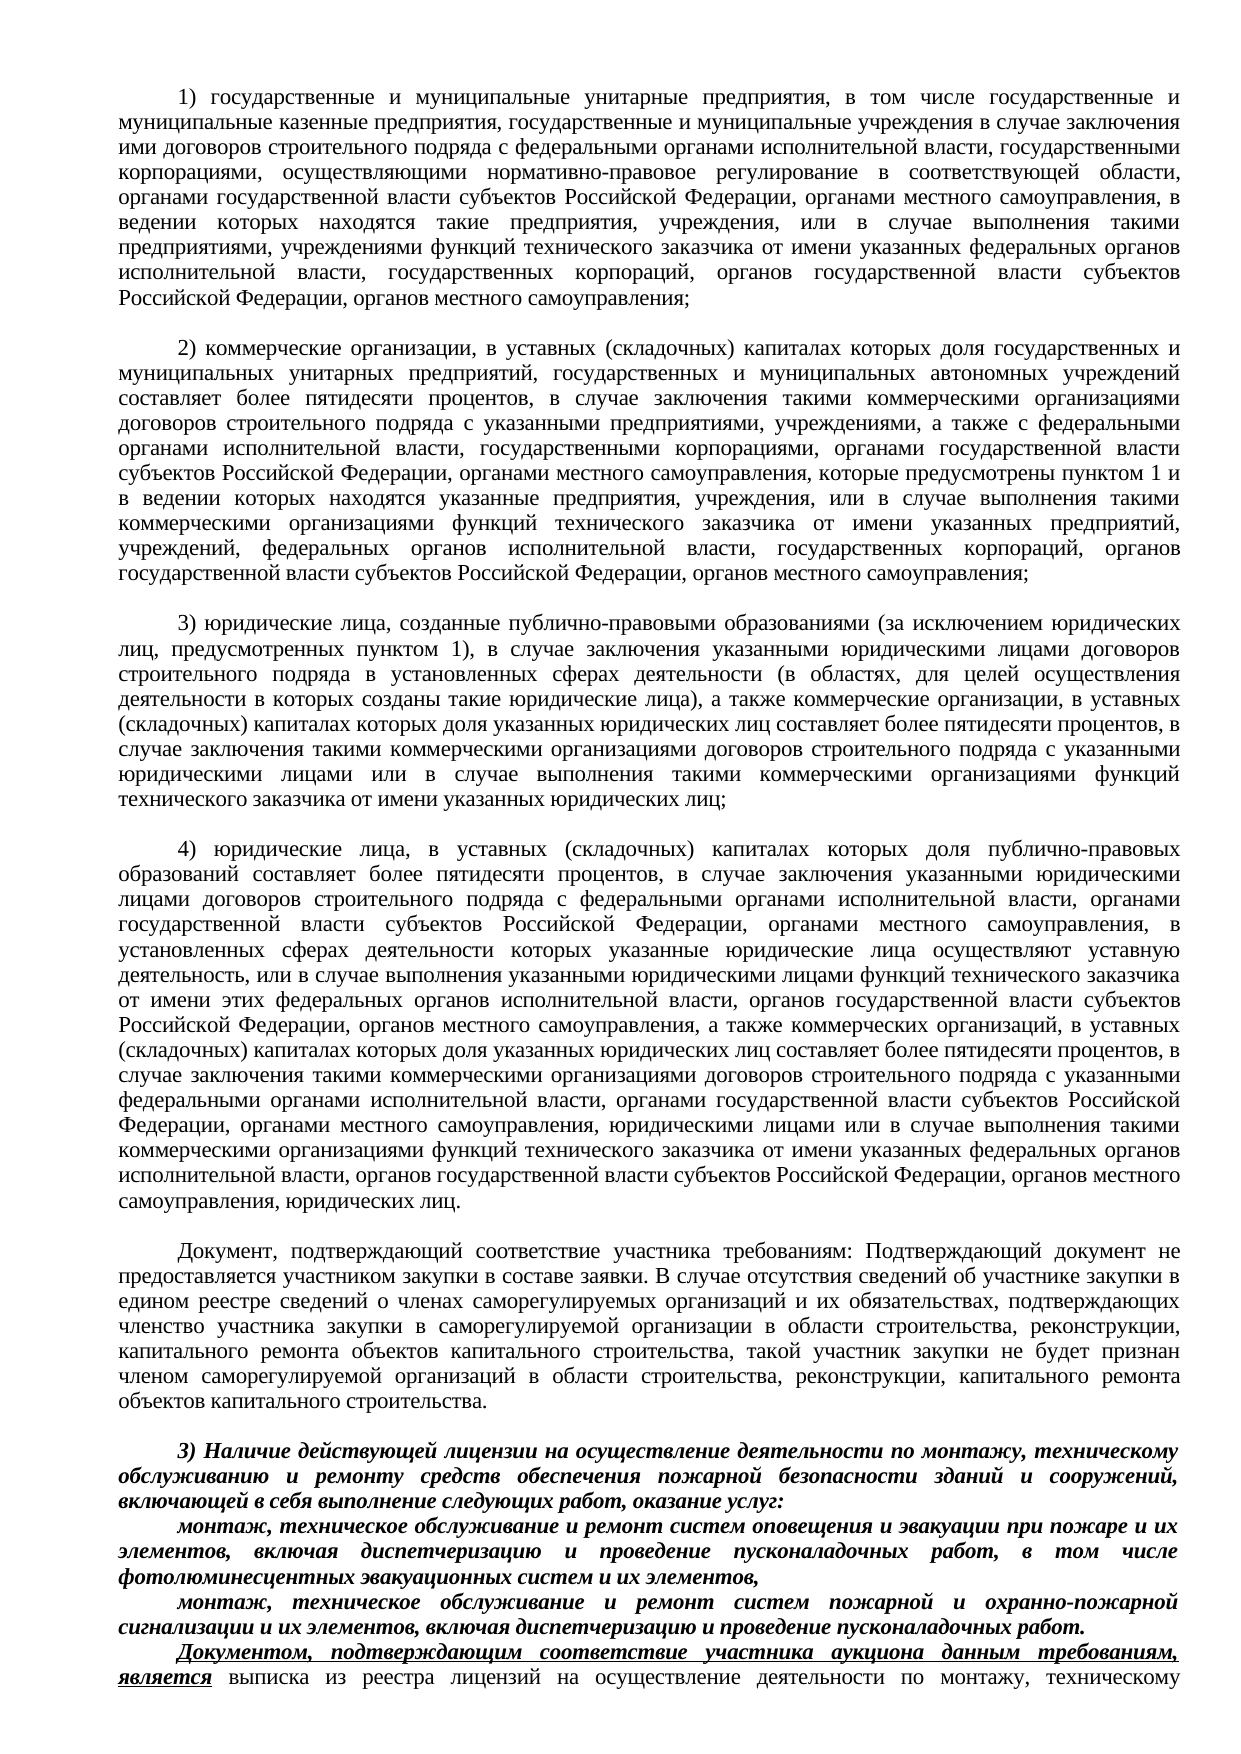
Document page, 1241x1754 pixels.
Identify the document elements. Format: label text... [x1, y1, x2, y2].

text 2) коммерческие организации, в уставных (складочных) капиталах которых доля государственных и муниципальных унитарных предприятий, государственных и муниципальных автономных учреждений составляет более пятидесяти процентов, в случае заключения такими коммерческими организациями договоров строительного подряда с указанными предприятиями, учреждениями, а также с федеральными органами исполнительной власти, государственными корпорациями, органами государственной власти субъектов Российской Федерации, органами местного самоуправления, которые предусмотрены пунктом 1 и в ведении которых находятся указанные предприятия, учреждения, или в случае выполнения такими коммерческими организациями функций технического заказчика от имени указанных предприятий, учреждений, федеральных органов исполнительной власти, государственных корпораций, органов государственной власти субъектов Российской Федерации, органов местного самоуправления; [118, 335, 1181, 586]
text 3) юридические лица, созданные публично-правовыми образованиями (за исключением юридических лиц, предусмотренных пунктом 1), в случае заключения указанными юридическими лицами договоров строительного подряда в установленных сферах деятельности (в областях, для целей осуществления деятельности в которых созданы такие юридические лица), а также коммерческие организации, в уставных (складочных) капиталах которых доля указанных юридических лиц составляет более пятидесяти процентов, в случае заключения такими коммерческими организациями договоров строительного подряда с указанными юридическими лицами или в случае выполнения такими коммерческими организациями функций технического заказчика от имени указанных юридических лиц; [118, 611, 1181, 812]
text Документ, подтверждающий соответствие участника требованиям: Подтверждающий документ не предоставляется участником закупки в составе заявки. В случае отсутствия сведений об участнике закупки в едином реестре сведений о членах саморегулируемых организаций и их обязательствах, подтверждающих членство участника закупки в саморегулируемой организации в области строительства, реконструкции, капитального ремонта объектов капитального строительства, такой участник закупки не будет признан членом саморегулируемой организаций в области строительства, реконструкции, капитального ремонта объектов капитального строительства. [118, 1238, 1181, 1414]
text 3) Наличие действующей лицензии на осуществление деятельности по монтажу, техническому обслуживанию и ремонту средств обеспечения пожарной безопасности зданий и сооружений, включающей в себя выполнение следующих работ, оказание услуг: [118, 1439, 1181, 1514]
text 1) государственные и муниципальные унитарные предприятия, в том числе государственные и муниципальные казенные предприятия, государственные и муниципальные учреждения в случае заключения ими договоров строительного подряда с федеральными органами исполнительной власти, государственными корпорациями, осуществляющими нормативно-правовое регулирование в соответствующей области, органами государственной власти субъектов Российской Федерации, органами местного самоуправления, в ведении которых находятся такие предприятия, учреждения, или в случае выполнения такими предприятиями, учреждениями функций технического заказчика от имени указанных федеральных органов исполнительной власти, государственных корпораций, органов государственной власти субъектов Российской Федерации, органов местного самоуправления; [118, 84, 1181, 310]
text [118, 1639, 1181, 1689]
text 4) юридические лица, в уставных (складочных) капиталах которых доля публично-правовых образований составляет более пятидесяти процентов, в случае заключения указанными юридическими лицами договоров строительного подряда с федеральными органами исполнительной власти, органами государственной власти субъектов Российской Федерации, органами местного самоуправления, в установленных сферах деятельности которых указанные юридические лица осуществляют уставную деятельность, или в случае выполнения указанными юридическими лицами функций технического заказчика от имени этих федеральных органов исполнительной власти, органов государственной власти субъектов Российской Федерации, органов местного самоуправления, а также коммерческих организаций, в уставных (складочных) капиталах которых доля указанных юридических лиц составляет более пятидесяти процентов, в случае заключения такими коммерческими организациями договоров строительного подряда с указанными федеральными органами исполнительной власти, органами государственной власти субъектов Российской Федерации, органами местного самоуправления, юридическими лицами или в случае выполнения такими коммерческими организациями функций технического заказчика от имени указанных федеральных органов исполнительной власти, органов государственной власти субъектов Российской Федерации, органов местного самоуправления, юридических лиц. [118, 837, 1181, 1213]
text монтаж, техническое обслуживание и ремонт систем пожарной и охранно-пожарной сигнализации и их элементов, включая диспетчеризацию и проведение пусконаладочных работ. [118, 1589, 1181, 1639]
